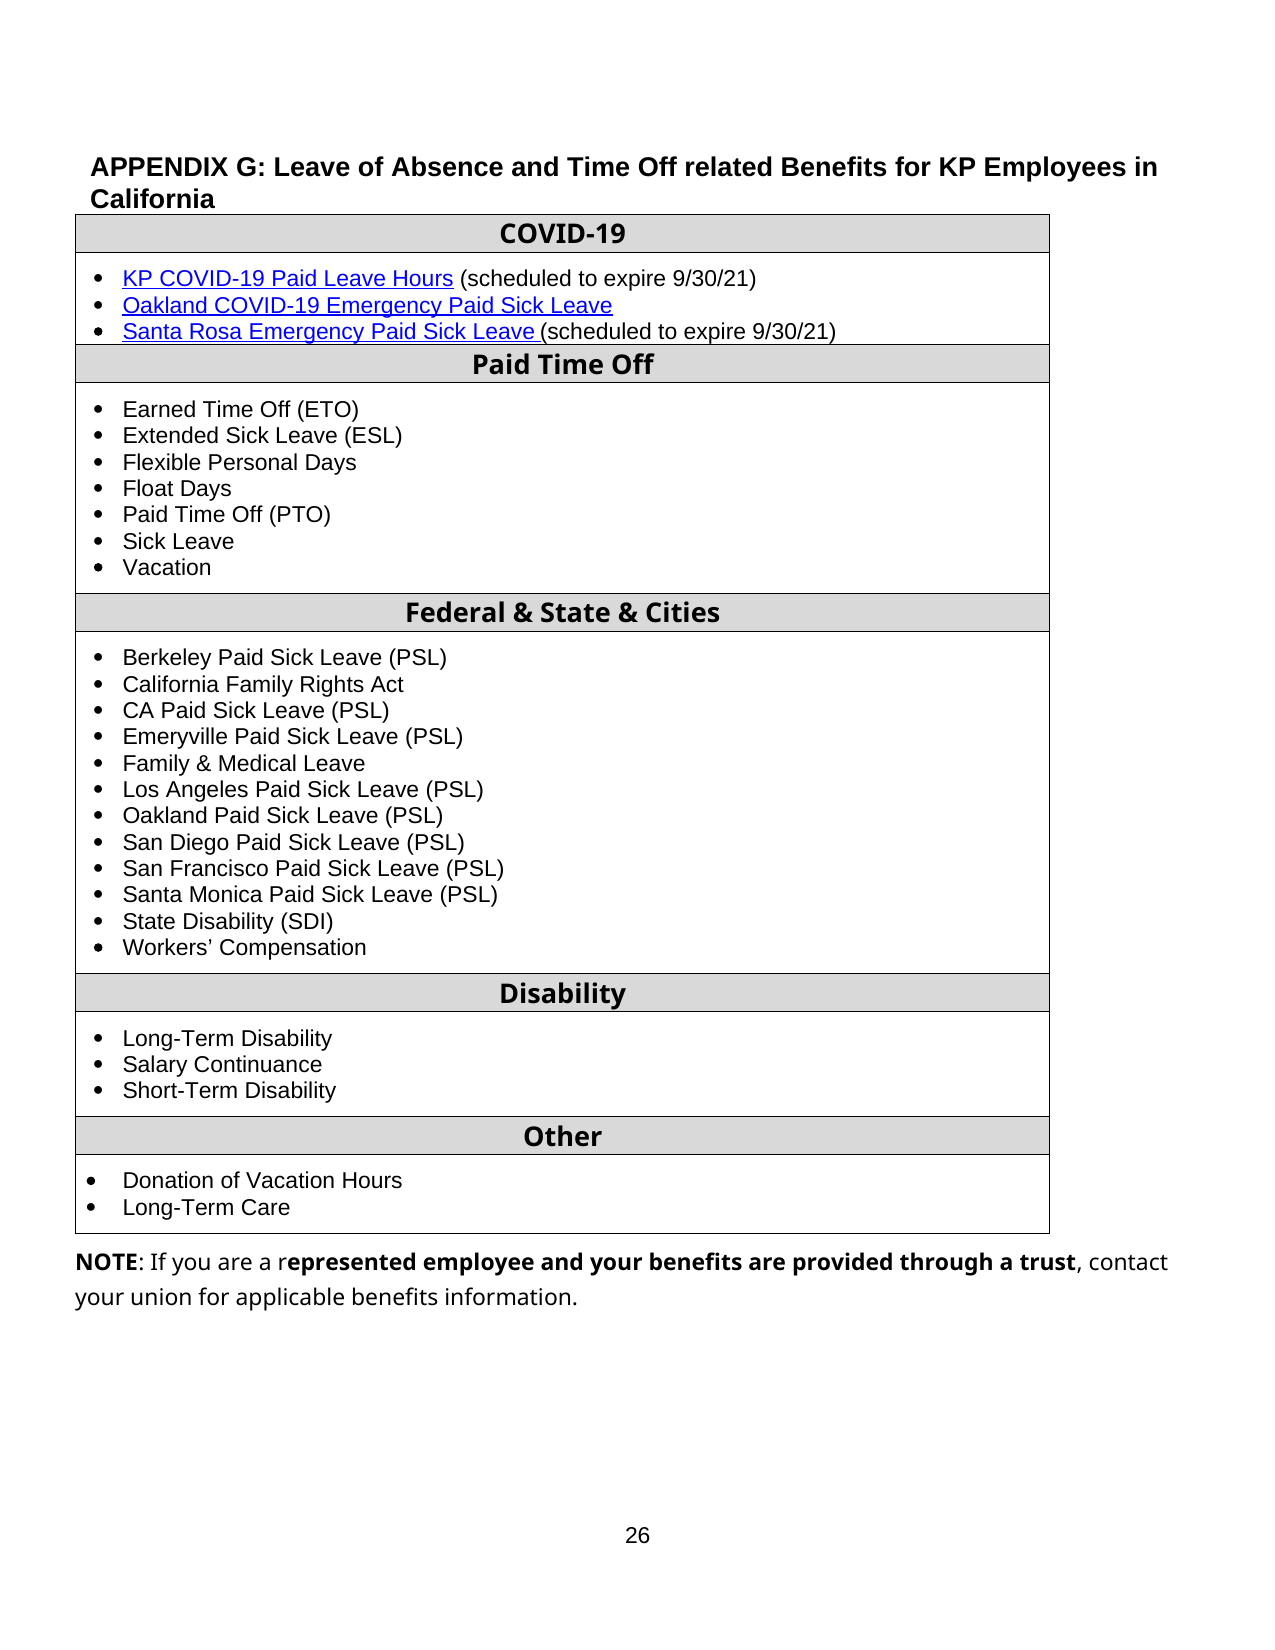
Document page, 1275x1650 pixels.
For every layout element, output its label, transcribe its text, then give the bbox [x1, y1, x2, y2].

table_cell Donation of Vacation Hours Long-Term Care [76, 1155, 1049, 1233]
table_cell Disability [76, 974, 1049, 1011]
table_cell Earned Time Off (ETO) Extended Sick Leave (ESL) Flexible Personal Days Float Days Paid Time Off (PTO) Sick Leave Vacation [76, 383, 1049, 593]
table_cell Long-Term Disability Salary Continuance Short-Term Disability [76, 1012, 1049, 1116]
table_cell Federal & State & Cities [76, 594, 1049, 631]
subtitle APPENDIX G: Leave of Absence and Time Off related Benefits for KP Employees in California [90, 151, 1200, 214]
table_cell KP COVID-19 Paid Leave Hours (scheduled to expire 9/30/21) Oakland COVID-19 Emergency Paid Sick Leave Santa Rosa Emergency Paid Sick Leave (scheduled to expire 9/30/21) [76, 253, 1049, 344]
table_header COVID-19 [76, 215, 1049, 252]
table_cell Paid Time Off [76, 345, 1049, 382]
table_cell Other [76, 1117, 1049, 1154]
text NOTE: If you are a represented employee and your benefits are provided through a trust, contact your union for applicable benefits information. [75, 1246, 1200, 1312]
table_cell Berkeley Paid Sick Leave (PSL) California Family Rights Act CA Paid Sick Leave (PSL) Emeryville Paid Sick Leave (PSL) Family & Medical Leave Los Angeles Paid Sick Leave (PSL) Oakland Paid Sick Leave (PSL) San Diego Paid Sick Leave (PSL) San Francisco Paid Sick Leave (PSL) Santa Monica Paid Sick Leave (PSL) State Disability (SDI) Workers’ Compensation [76, 632, 1049, 973]
